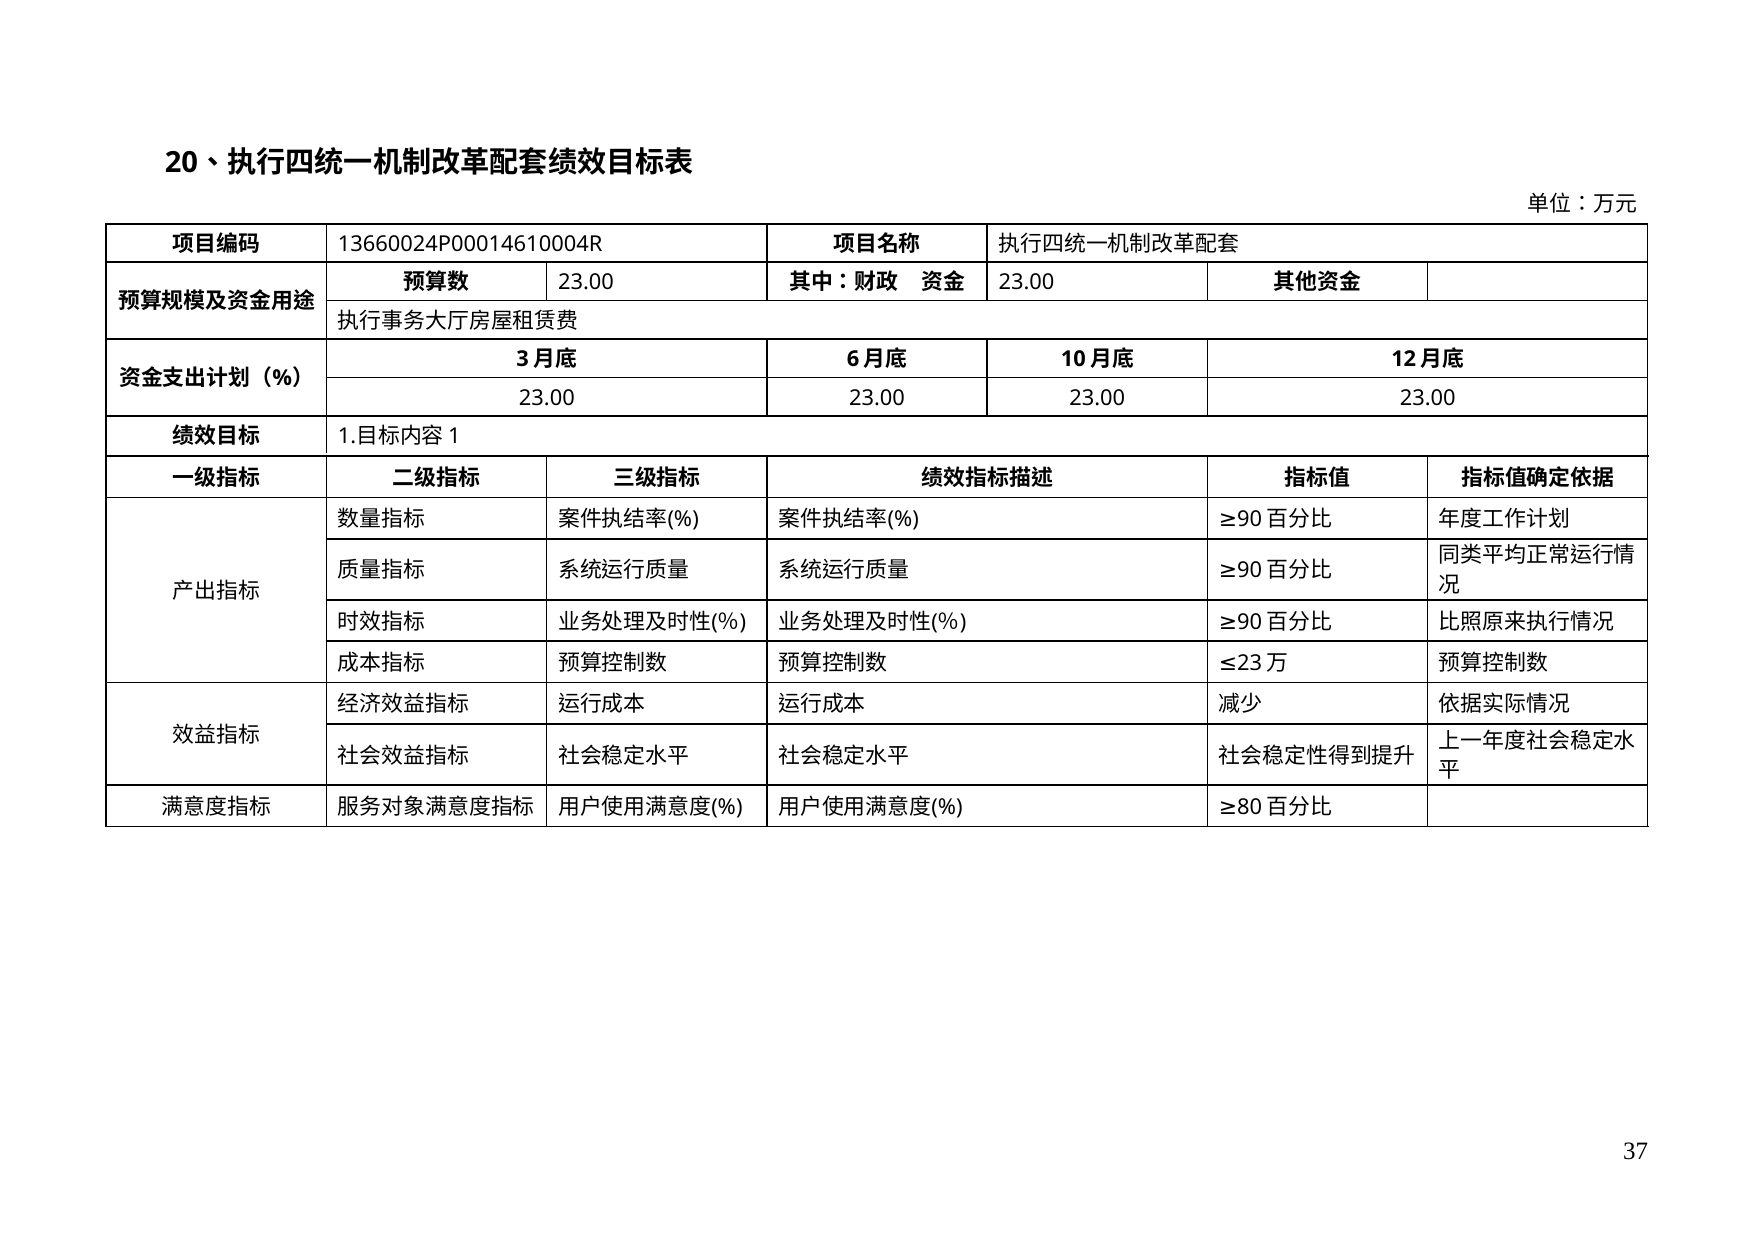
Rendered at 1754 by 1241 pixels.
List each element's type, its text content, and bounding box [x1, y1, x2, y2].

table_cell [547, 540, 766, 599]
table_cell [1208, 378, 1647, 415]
table_cell 资金支出计划（%） [107, 340, 326, 415]
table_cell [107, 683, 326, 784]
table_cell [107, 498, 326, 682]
table_cell 项目编码 [107, 225, 326, 261]
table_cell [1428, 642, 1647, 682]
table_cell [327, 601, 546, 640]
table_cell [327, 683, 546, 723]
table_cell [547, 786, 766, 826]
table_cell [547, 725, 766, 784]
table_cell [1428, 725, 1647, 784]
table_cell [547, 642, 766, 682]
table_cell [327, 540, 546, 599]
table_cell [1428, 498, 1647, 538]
table_cell [1428, 263, 1647, 300]
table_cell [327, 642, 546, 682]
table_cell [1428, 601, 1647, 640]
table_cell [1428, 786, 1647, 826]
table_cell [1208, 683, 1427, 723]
table_cell 10月底 [988, 340, 1207, 377]
text 20、执行四统一机制改革配套绩效目标表 [106, 142, 1648, 181]
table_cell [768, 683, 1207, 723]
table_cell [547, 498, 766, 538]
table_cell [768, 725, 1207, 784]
table_cell 其他资金 [1208, 263, 1427, 300]
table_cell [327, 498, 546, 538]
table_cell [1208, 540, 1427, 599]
table_cell 执行四统一机制改革配套 [988, 225, 1647, 261]
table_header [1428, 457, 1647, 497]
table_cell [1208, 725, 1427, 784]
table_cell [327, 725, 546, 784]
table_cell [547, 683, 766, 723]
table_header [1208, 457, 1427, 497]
table_cell 12月底 [1208, 340, 1647, 377]
table_cell 其中：财政 资金 [768, 263, 986, 300]
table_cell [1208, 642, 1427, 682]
table_cell 23.00 [768, 378, 986, 415]
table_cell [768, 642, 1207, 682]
table_cell 3月底 [327, 340, 766, 377]
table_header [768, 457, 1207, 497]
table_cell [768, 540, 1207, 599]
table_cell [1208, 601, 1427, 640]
table_cell 预算数 [327, 263, 546, 300]
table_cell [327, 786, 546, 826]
table_cell 6月底 [768, 340, 986, 377]
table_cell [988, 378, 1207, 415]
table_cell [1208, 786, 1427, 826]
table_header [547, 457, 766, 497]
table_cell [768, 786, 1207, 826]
table_cell 项目名称 [768, 225, 986, 261]
table_header 单位：万元 [107, 183, 1647, 223]
table_cell 23.00 [327, 378, 766, 415]
table_cell 23.00 [547, 263, 766, 300]
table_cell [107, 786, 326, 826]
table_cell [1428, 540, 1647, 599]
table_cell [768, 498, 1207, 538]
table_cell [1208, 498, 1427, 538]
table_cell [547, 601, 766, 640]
table_cell 执行事务大厅房屋租赁费 [327, 301, 1647, 338]
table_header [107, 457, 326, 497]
table_cell 23.00 [988, 263, 1207, 300]
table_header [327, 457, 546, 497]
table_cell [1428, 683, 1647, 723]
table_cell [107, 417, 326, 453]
table_cell 预算规模及资金用途 [107, 263, 326, 338]
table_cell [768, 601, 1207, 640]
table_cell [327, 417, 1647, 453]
table_cell 13660024P00014610004R [327, 225, 766, 261]
